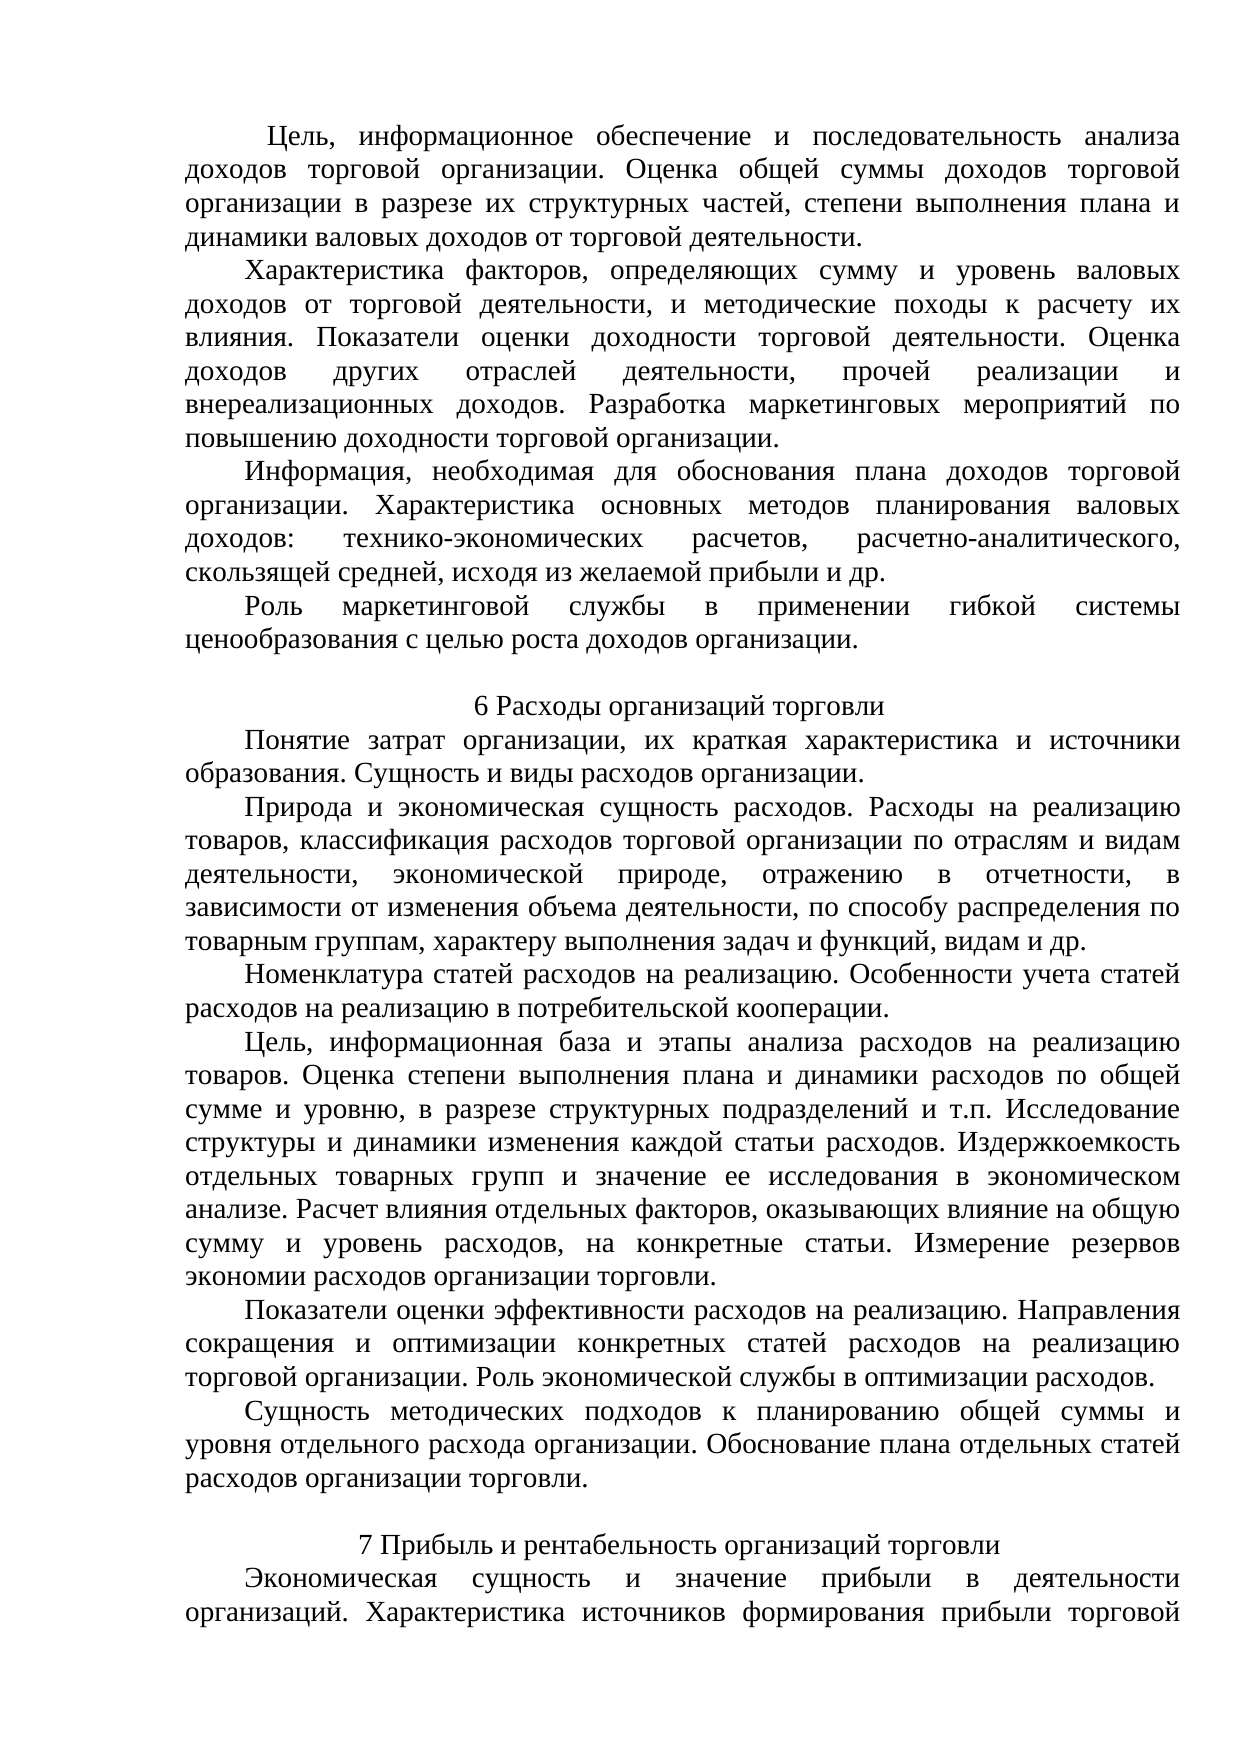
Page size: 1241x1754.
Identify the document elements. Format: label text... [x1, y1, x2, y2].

text Номенклатура статей расходов на реализацию. Особенности учета статей расходов на реализацию в потребительской кооперации. [185, 957, 1181, 1024]
text Природа и экономическая сущность расходов. Расходы на реализацию товаров, классификация расходов торговой организации по отраслям и видам деятельности, экономической природе, отражению в отчетности, в зависимости от изменения объема деятельности, по способу распределения по товарным группам, характеру выполнения задач и функций, видам и др. [185, 789, 1181, 957]
text 6 Расходы организаций торговли [177, 688, 1181, 722]
text Роль маркетинговой службы в применении гибкой системы ценообразования с целью роста доходов организации. [185, 588, 1181, 655]
text Характеристика факторов, определяющих сумму и уровень валовых доходов от торговой деятельности, и методические походы к расчету их влияния. Показатели оценки доходности торговой деятельности. Оценка доходов других отраслей деятельности, прочей реализации и внереализационных доходов. Разработка маркетинговых мероприятий по повышению доходности торговой организации. [185, 252, 1181, 453]
text Цель, информационное обеспечение и последовательность анализа доходов торговой организации. Оценка общей суммы доходов торговой организации в разрезе их структурных частей, степени выполнения плана и динамики валовых доходов от торговой деятельности. [185, 118, 1181, 252]
text Сущность методических подходов к планированию общей суммы и уровня отдельного расхода организации. Обоснование плана отдельных статей расходов организации торговли. [185, 1393, 1181, 1493]
text 7 Прибыль и рентабельность организаций торговли [177, 1527, 1181, 1560]
text Информация, необходимая для обоснования плана доходов торговой организации. Характеристика основных методов планирования валовых доходов: технико-экономических расчетов, расчетно-аналитического, скользящей средней, исходя из желаемой прибыли и др. [185, 453, 1181, 588]
text Понятие затрат организации, их краткая характеристика и источники образования. Сущность и виды расходов организации. [185, 722, 1181, 789]
text Показатели оценки эффективности расходов на реализацию. Направления сокращения и оптимизации конкретных статей расходов на реализацию торговой организации. Роль экономической службы в оптимизации расходов. [185, 1292, 1181, 1393]
text Цель, информационная база и этапы анализа расходов на реализацию товаров. Оценка степени выполнения плана и динамики расходов по общей сумме и уровню, в разрезе структурных подразделений и т.п. Исследование структуры и динамики изменения каждой статьи расходов. Издержкоемкость отдельных товарных групп и значение ее исследования в экономическом анализе. Расчет влияния отдельных факторов, оказывающих влияние на общую сумму и уровень расходов, на конкретные статьи. Измерение резервов экономии расходов организации торговли. [185, 1024, 1181, 1292]
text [185, 1560, 1181, 1627]
